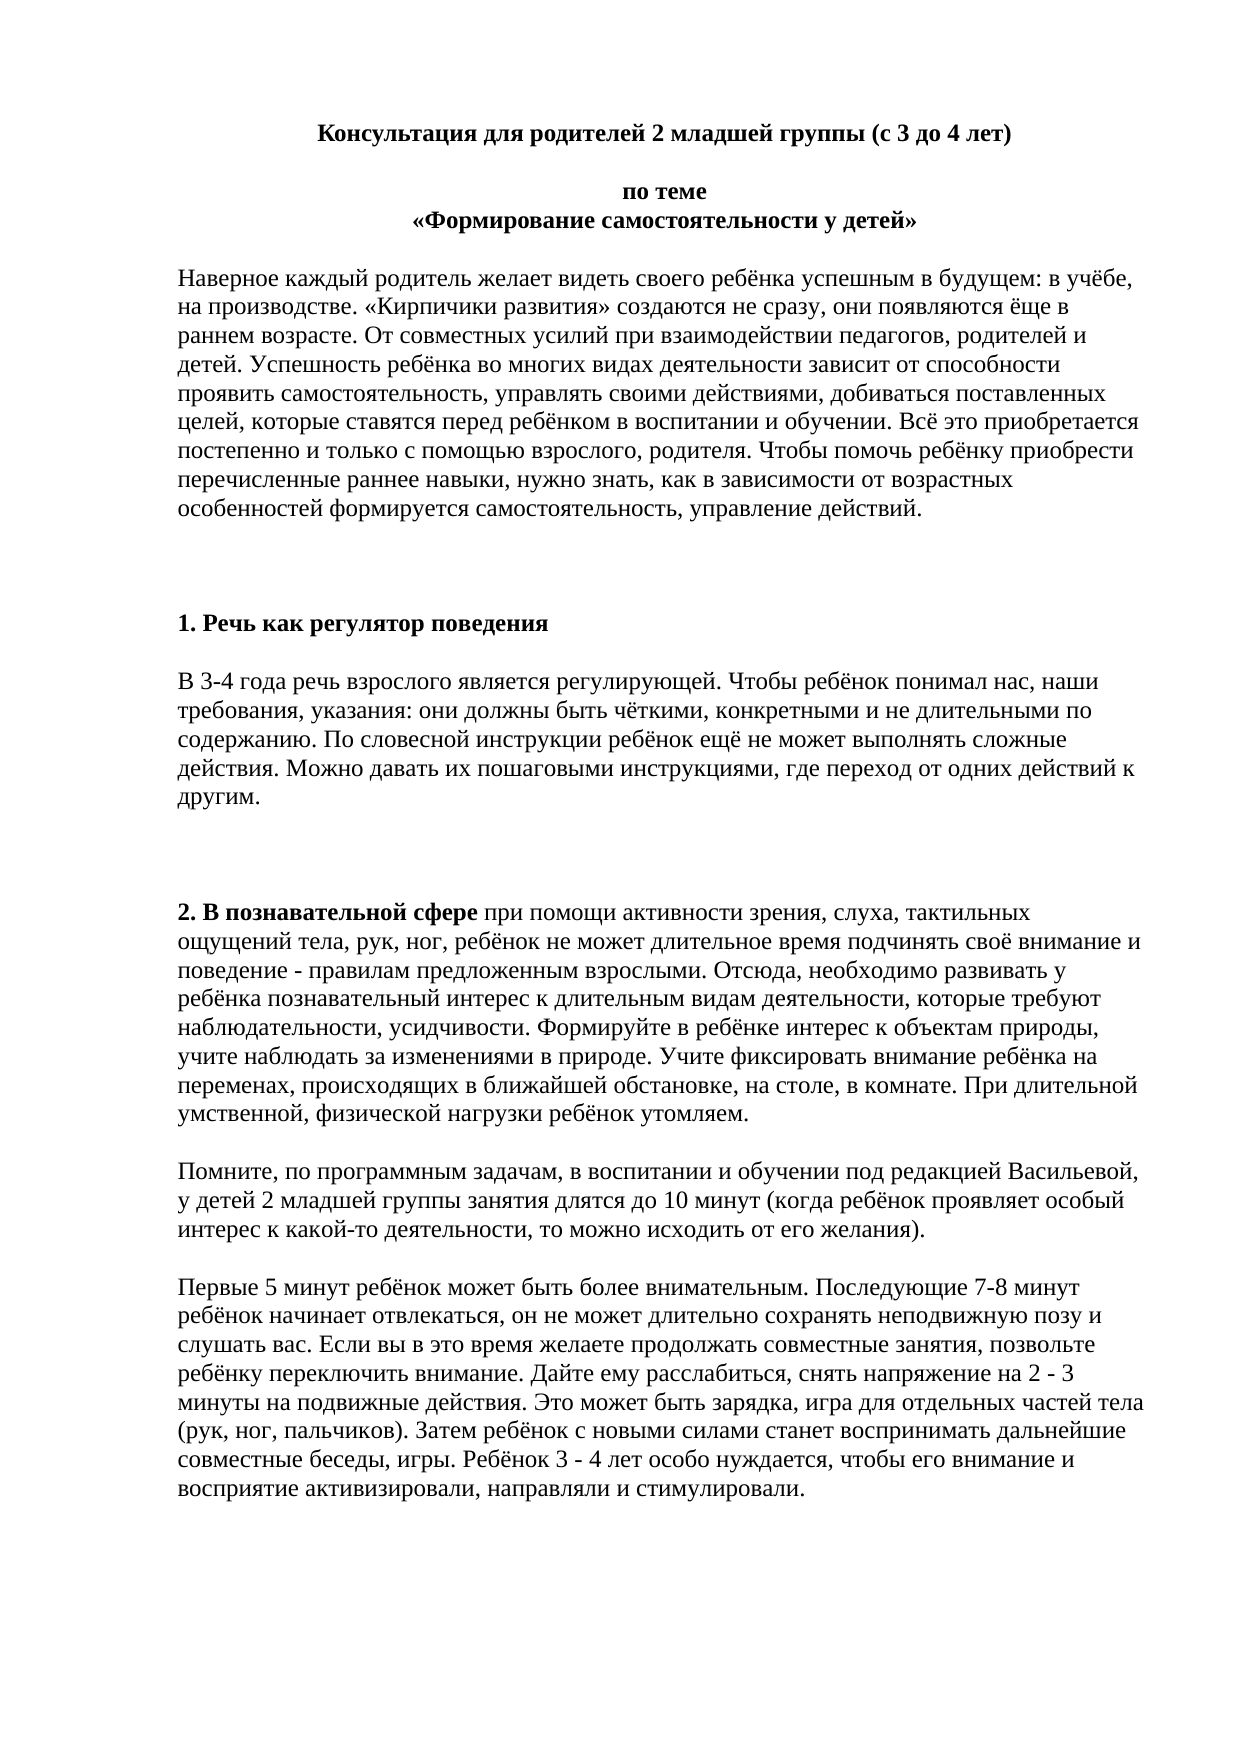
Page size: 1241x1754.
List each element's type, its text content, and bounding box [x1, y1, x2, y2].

text Консультация для родителей 2 младшей группы (с 3 до 4 лет) [177, 118, 1152, 147]
text по теме «Формирование самостоятельности у детей» [177, 176, 1152, 233]
text 2. В познавательной сфере при помощи активности зрения, слуха, тактильных ощущений тела, рук, ног, ребёнок не может длительное время подчинять своё внимание и поведение - правилам предложенным взрослыми. Отсюда, необходимо развивать у ребёнка познавательный интерес к длительным видам деятельности, которые требуют наблюдательности, усидчивости. Формируйте в ребёнке интерес к объектам природы, учите наблюдать за изменениями в природе. Учите фиксировать внимание ребёнка на переменах, происходящих в ближайшей обстановке, на столе, в комнате. При длительной умственной, физической нагрузки ребёнок утомляем. [177, 897, 1152, 1127]
text В 3-4 года речь взрослого является регулирующей. Чтобы ребёнок понимал нас, наши требования, указания: они должны быть чёткими, конкретными и не длительными по содержанию. По словесной инструкции ребёнок ещё не может выполнять сложные действия. Можно давать их пошаговыми инструкциями, где переход от одних действий к другим. [177, 666, 1152, 810]
text Наверное каждый родитель желает видеть своего ребёнка успешным в будущем: в учёбе, на производстве. «Кирпичики развития» создаются не сразу, они появляются ёще в раннем возрасте. От совместных усилий при взаимодействии педагогов, родителей и детей. Успешность ребёнка во многих видах деятельности зависит от способности проявить самостоятельность, управлять своими действиями, добиваться поставленных целей, которые ставятся перед ребёнком в воспитании и обучении. Всё это приобретается постепенно и только с помощью взрослого, родителя. Чтобы помочь ребёнку приобрести перечисленные раннее навыки, нужно знать, как в зависимости от возрастных особенностей формируется самостоятельность, управление действий. [177, 263, 1152, 521]
text Помните, по программным задачам, в воспитании и обучении под редакцией Васильевой, у детей 2 младшей группы занятия длятся до 10 минут (когда ребёнок проявляет особый интерес к какой-то деятельности, то можно исходить от его желания). [177, 1156, 1152, 1243]
text Первые 5 минут ребёнок может быть более внимательным. Последующие 7-8 минут ребёнок начинает отвлекаться, он не может длительно сохранять неподвижную позу и слушать вас. Если вы в это время желаете продолжать совместные занятия, позвольте ребёнку переключить внимание. Дайте ему расслабиться, снять напряжение на 2 - 3 минуты на подвижные действия. Это может быть зарядка, игра для отдельных частей тела (рук, ног, пальчиков). Затем ребёнок с новыми силами станет воспринимать дальнейшие совместные беседы, игры. Ребёнок 3 - 4 лет особо нуждается, чтобы его внимание и восприятие активизировали, направляли и стимулировали. [177, 1272, 1152, 1502]
text 1. Речь как регулятор поведения [177, 608, 1152, 637]
